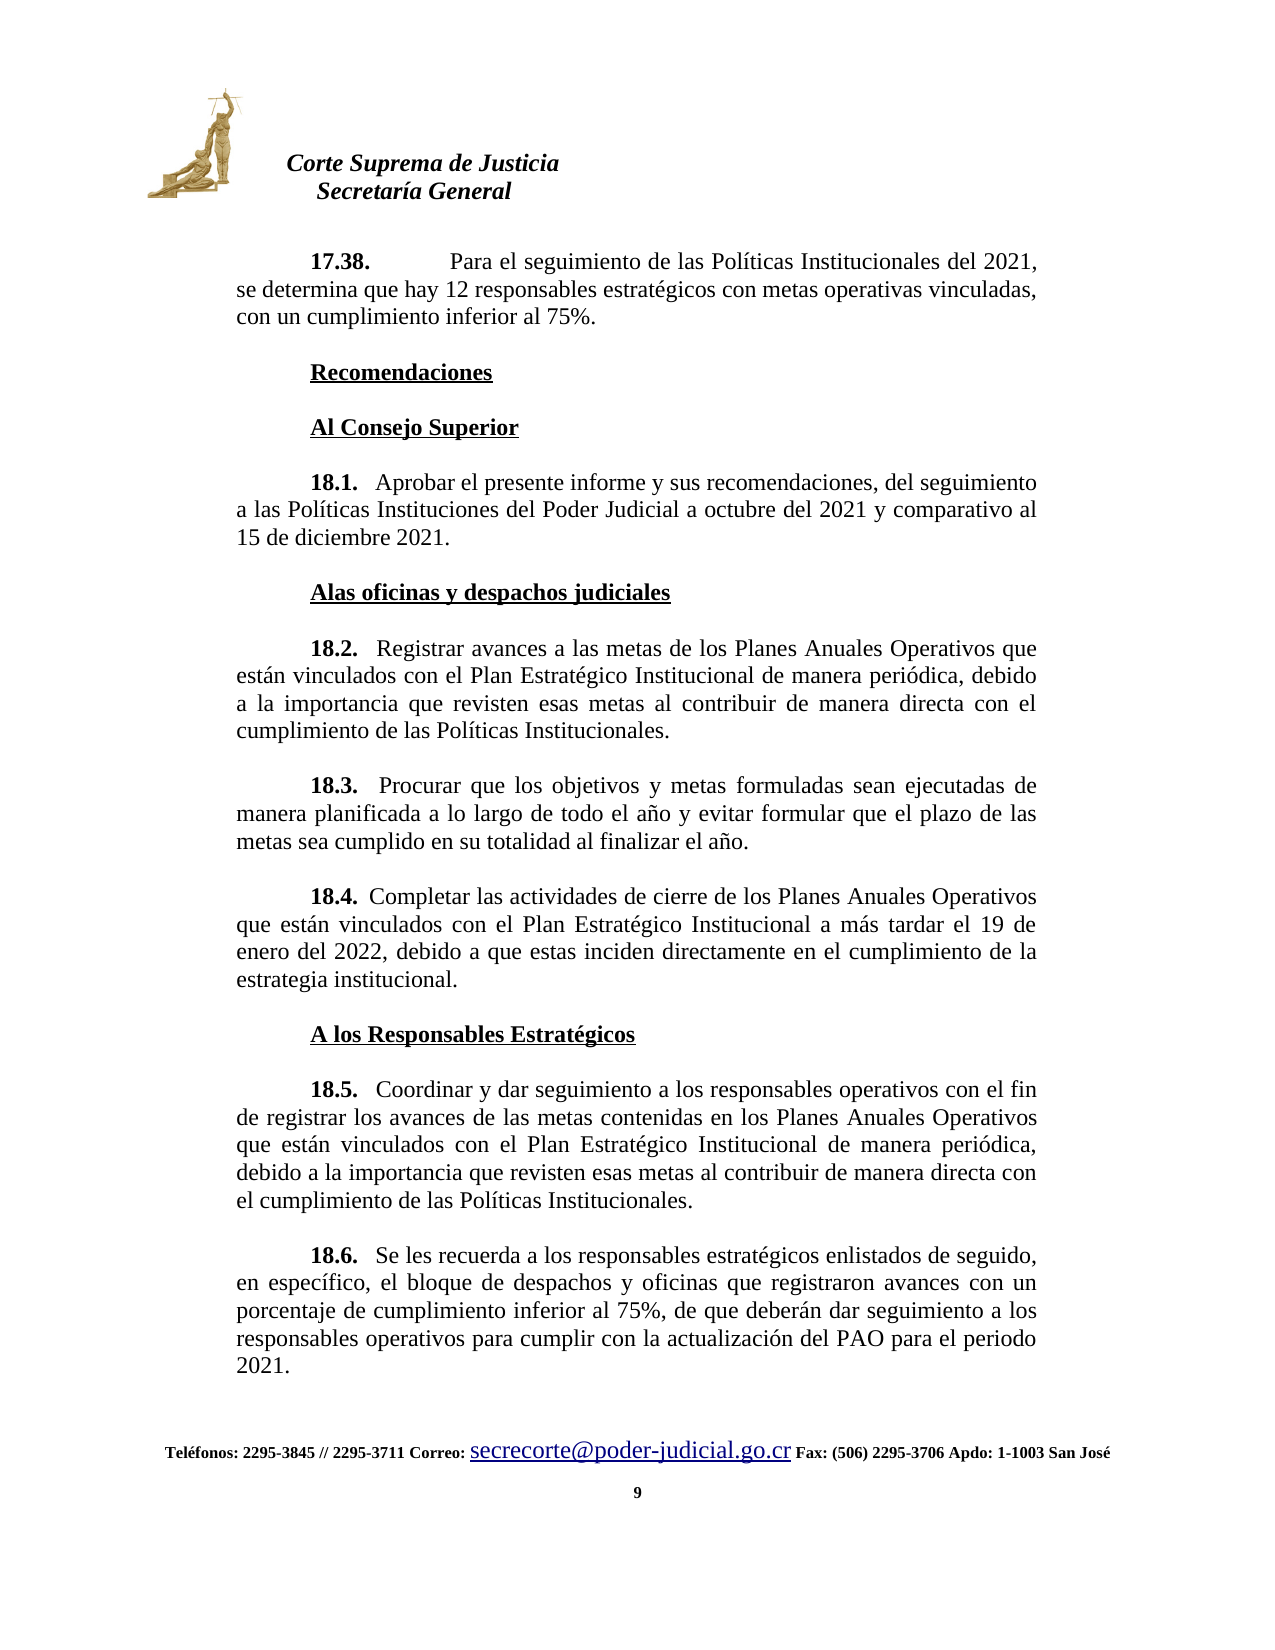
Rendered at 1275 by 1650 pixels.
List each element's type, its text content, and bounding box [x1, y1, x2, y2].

picture [147, 88, 246, 198]
list Aprobar el presente informe y sus recomendaciones, del seguimiento a las Políticas Instituciones del Poder Judicial a octubre del 2021 y comparativo al 15 de diciembre 2021. [236, 468, 1039, 551]
list Procurar que los objetivos y metas formuladas sean ejecutadas de manera planificada a lo largo de todo el año y evitar formular que el plazo de las metas sea cumplido en su totalidad al finalizar el año. [236, 772, 1039, 854]
text A los Responsables Estratégicos [236, 1020, 1039, 1048]
text Recomendaciones [236, 357, 1039, 385]
text Al Consejo Superior [236, 413, 1039, 440]
list Coordinar y dar seguimiento a los responsables operativos con el fin de registrar los avances de las metas contenidas en los Planes Anuales Operativos que están vinculados con el Plan Estratégico Institucional de manera periódica, debido a la importancia que revisten esas metas al contribuir de manera directa con el cumplimiento de las Políticas Institucionales. [236, 1075, 1039, 1213]
text Alas oficinas y despachos judiciales [236, 578, 1039, 606]
list Se les recuerda a los responsables estratégicos enlistados de seguido, en específico, el bloque de despachos y oficinas que registraron avances con un porcentaje de cumplimiento inferior al 75%, de que deberán dar seguimiento a los responsables operativos para cumplir con la actualización del PAO para el periodo 2021. [236, 1241, 1039, 1379]
list Completar las actividades de cierre de los Planes Anuales Operativos que están vinculados con el Plan Estratégico Institucional a más tardar el 19 de enero del 2022, debido a que estas inciden directamente en el cumplimiento de la estrategia institucional. [236, 882, 1039, 992]
list Para el seguimiento de las Políticas Institucionales del 2021, se determina que hay 12 responsables estratégicos con metas operativas vinculadas, con un cumplimiento inferior al 75%. [236, 247, 1039, 330]
list Registrar avances a las metas de los Planes Anuales Operativos que están vinculados con el Plan Estratégico Institucional de manera periódica, debido a la importancia que revisten esas metas al contribuir de manera directa con el cumplimiento de las Políticas Institucionales. [236, 633, 1039, 744]
